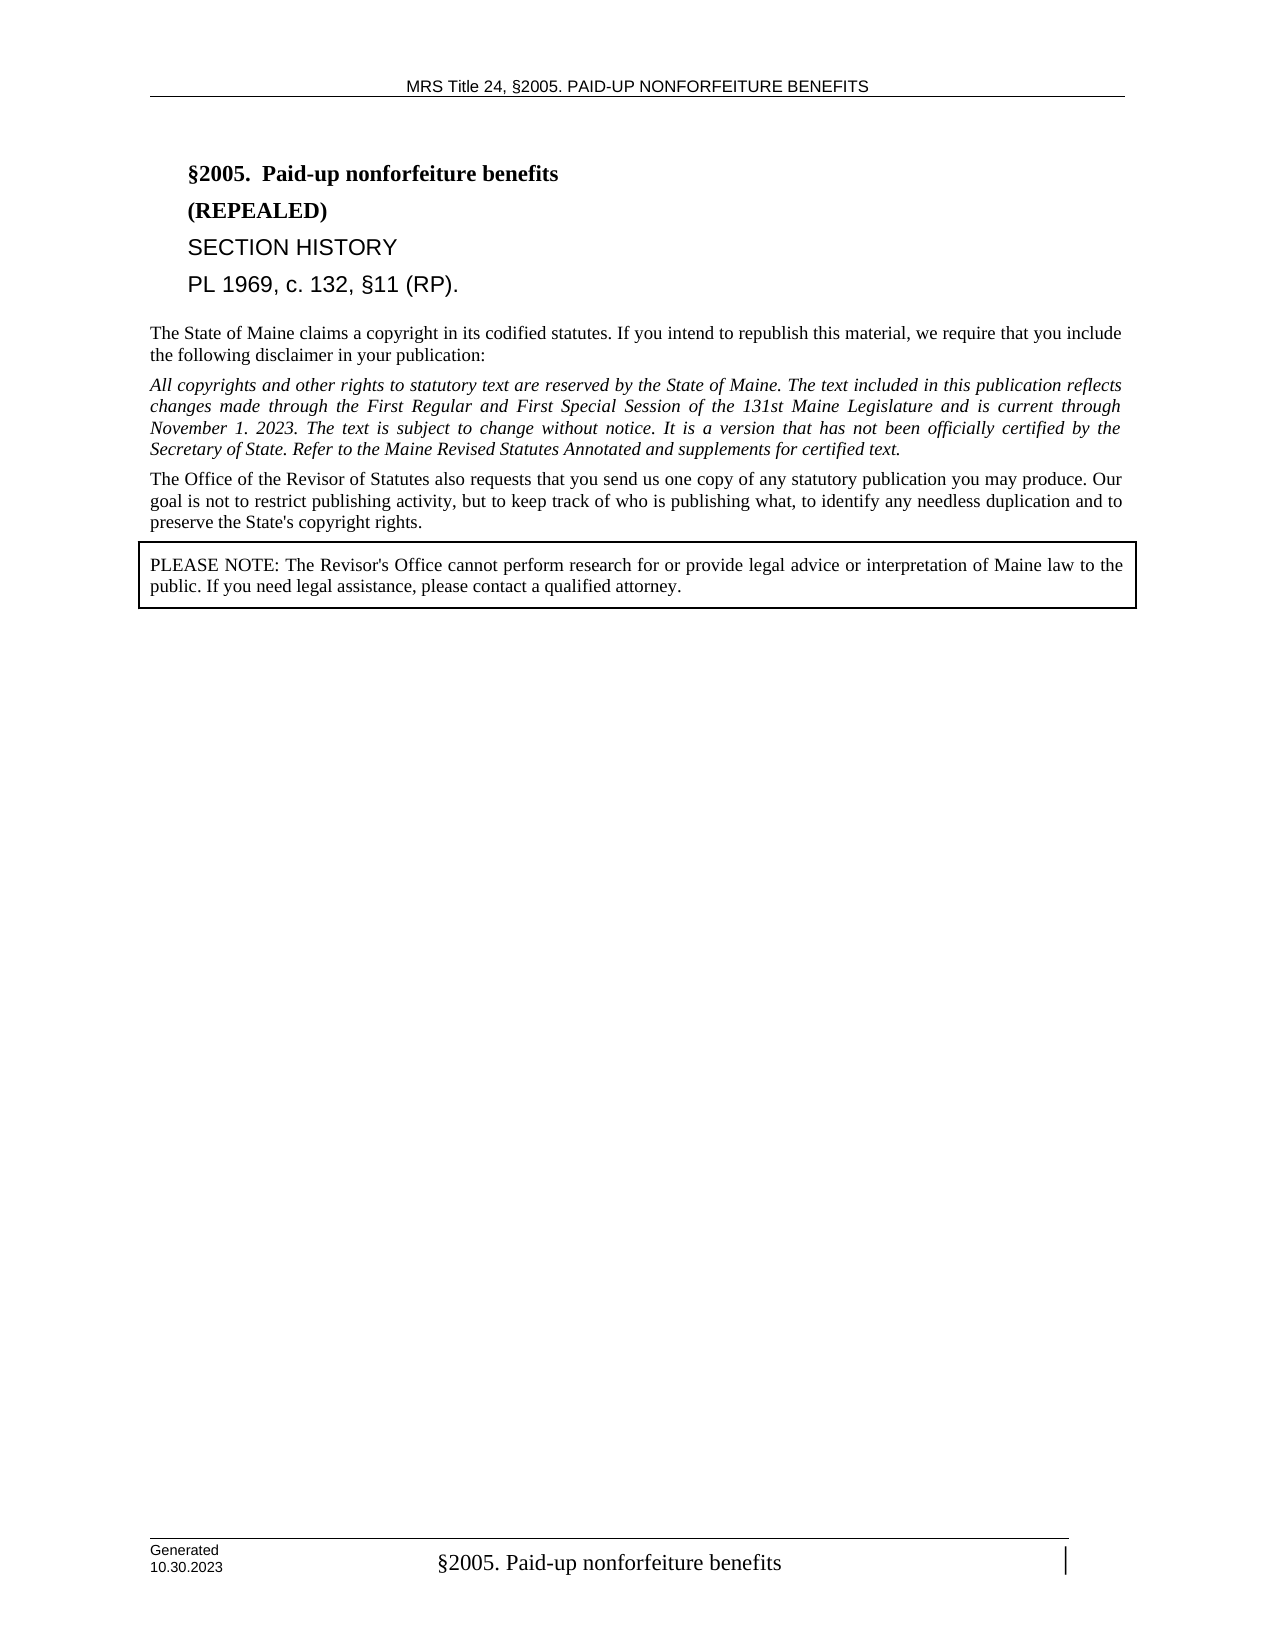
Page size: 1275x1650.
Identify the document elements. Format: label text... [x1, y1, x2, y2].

text The State of Maine claims a copyright in its codified statutes. If you intend to republish this material, we require that you include the following disclaimer in your publication: [150, 322, 1125, 365]
text The Office of the Revisor of Statutes also requests that you send us one copy of any statutory publication you may produce. Our goal is not to restrict publishing activity, but to keep track of who is publishing what, to identify any needless duplication and to preserve the State's copyright rights. [150, 468, 1125, 533]
text SECTION HISTORY [187, 234, 1125, 260]
text PL 1969, c. 132, §11 (RP). [187, 271, 1125, 297]
text PLEASE NOTE: The Revisor's Office cannot perform research for or provide legal advice or interpretation of Maine law to the public. If you need legal assistance, please contact a qualified attorney. [140, 543, 1135, 607]
text §2005. Paid-up nonforfeiture benefits [187, 160, 1125, 187]
text (REPEALED) [187, 197, 1125, 223]
text All copyrights and other rights to statutory text are reserved by the State of Maine. The text included in this publication reflects changes made through the First Regular and First Special Session of the 131st Maine Legislature and is current through November 1. 2023 . The text is subject to change without notice. It is a version that has not been officially certified by the Secretary of State. Refer to the Maine Revised Statutes Annotated and supplements for certified text. [150, 373, 1125, 460]
